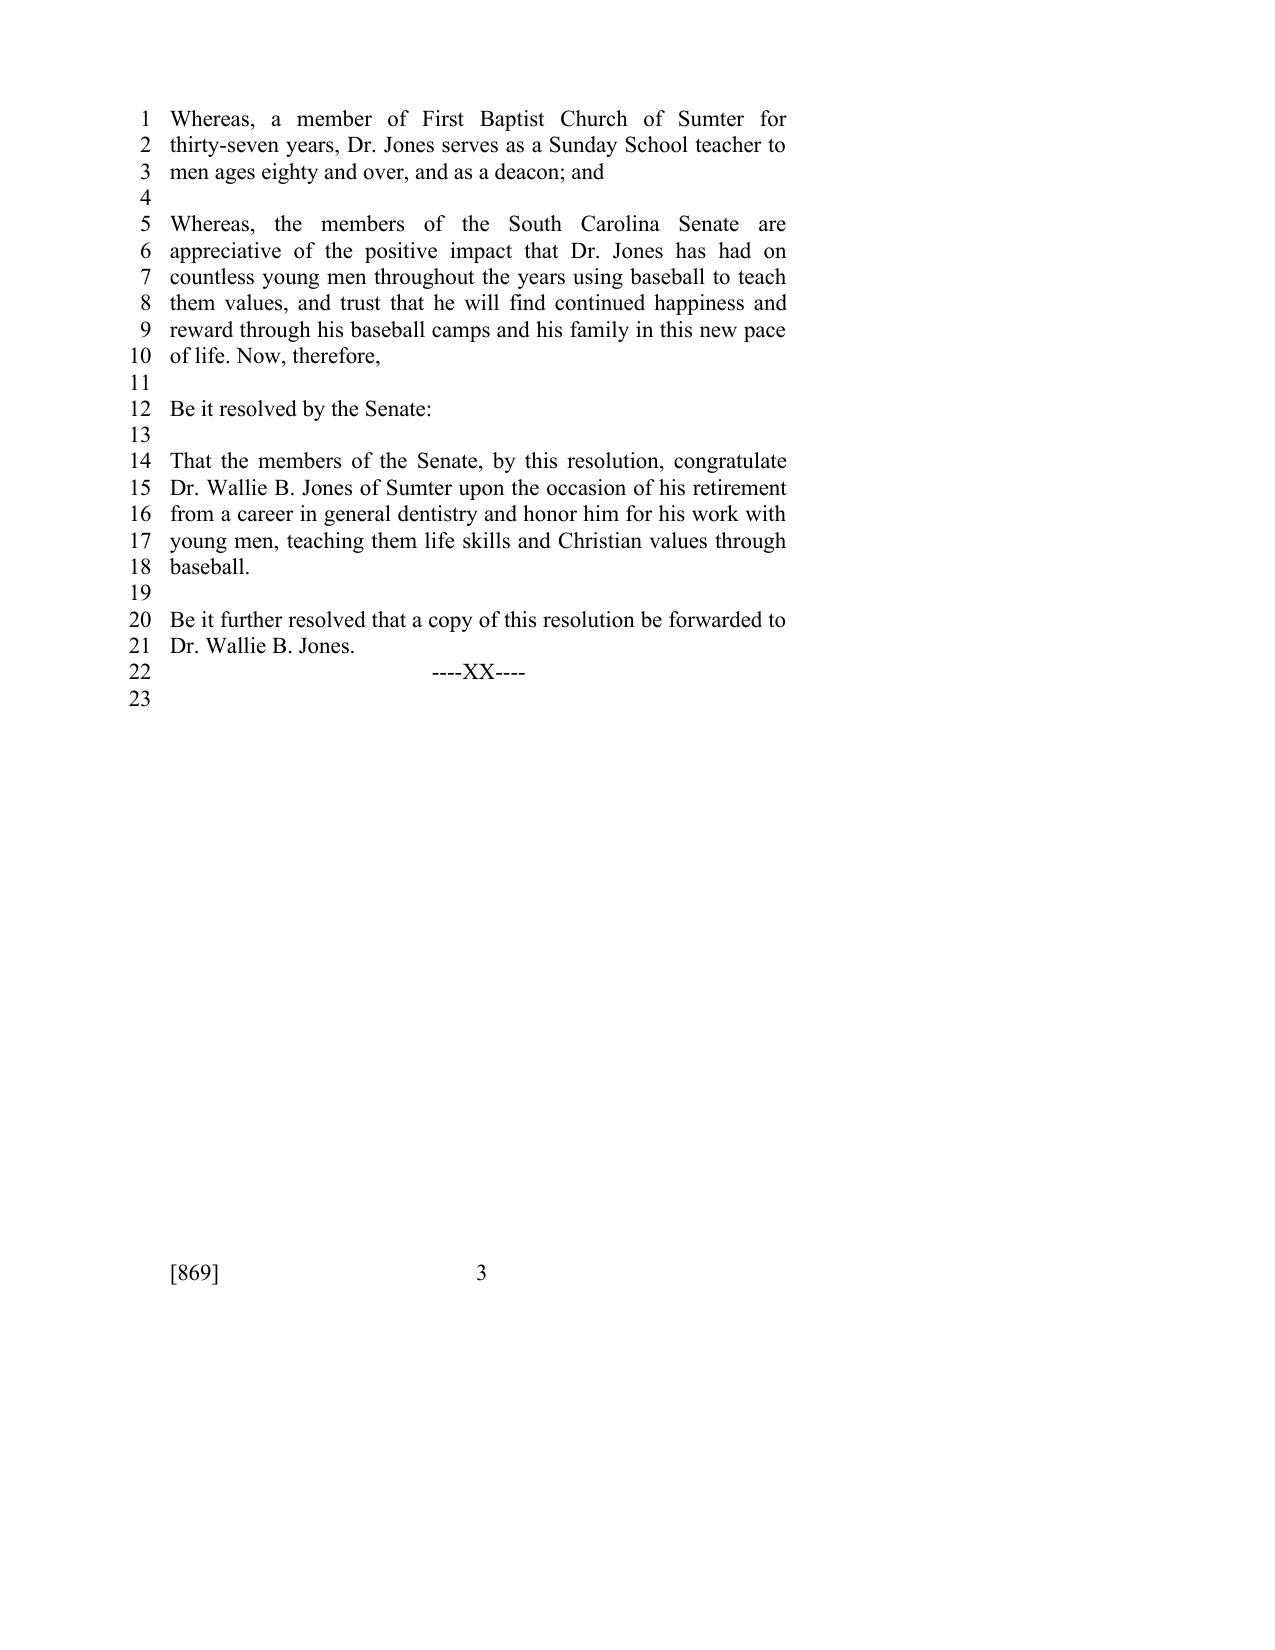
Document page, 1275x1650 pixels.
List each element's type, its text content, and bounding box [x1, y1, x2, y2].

text Be it further resolved that a copy of this resolution be forwarded to Dr. Wallie B. Jones. [169, 606, 787, 658]
text Be it resolved by the Senate: [169, 395, 787, 421]
text Whereas, a member of First Baptist Church of Sumter for thirty-seven years, Dr. Jones serves as a Sunday School teacher to men ages eighty and over, and as a deacon; and [169, 105, 787, 184]
text Whereas, the members of the South Carolina Senate are appreciative of the positive impact that Dr. Jones has had on countless young men throughout the years using baseball to teach them values, and trust that he will find continued happiness and reward through his baseball camps and his family in this new pace of life. Now, therefore, [169, 210, 787, 368]
text ----XX---- [169, 658, 787, 685]
text That the members of the Senate, by this resolution, congratulate Dr. Wallie B. Jones of Sumter upon the occasion of his retirement from a career in general dentistry and honor him for his work with young men, teaching them life skills and Christian values through baseball. [169, 448, 787, 579]
